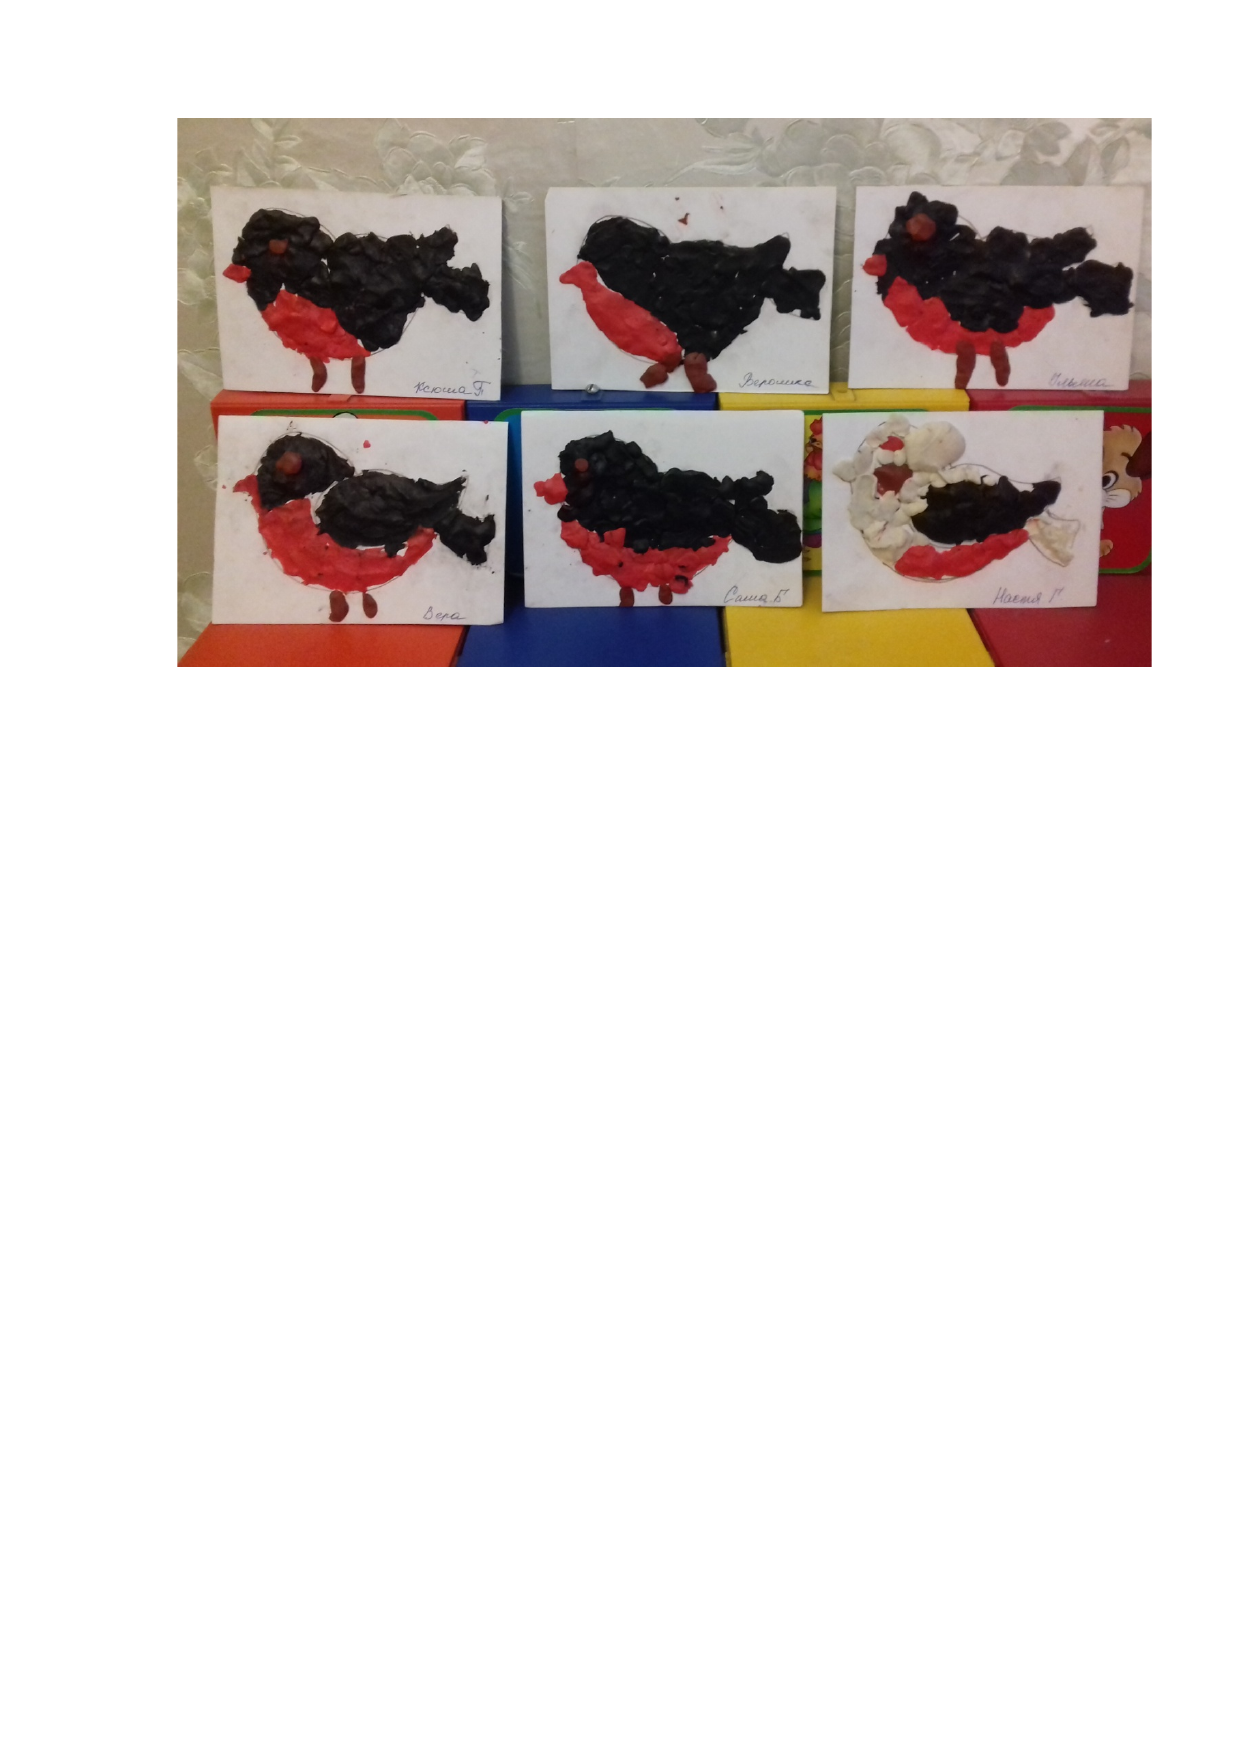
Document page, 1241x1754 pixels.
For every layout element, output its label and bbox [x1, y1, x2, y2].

picture [177, 118, 1152, 667]
